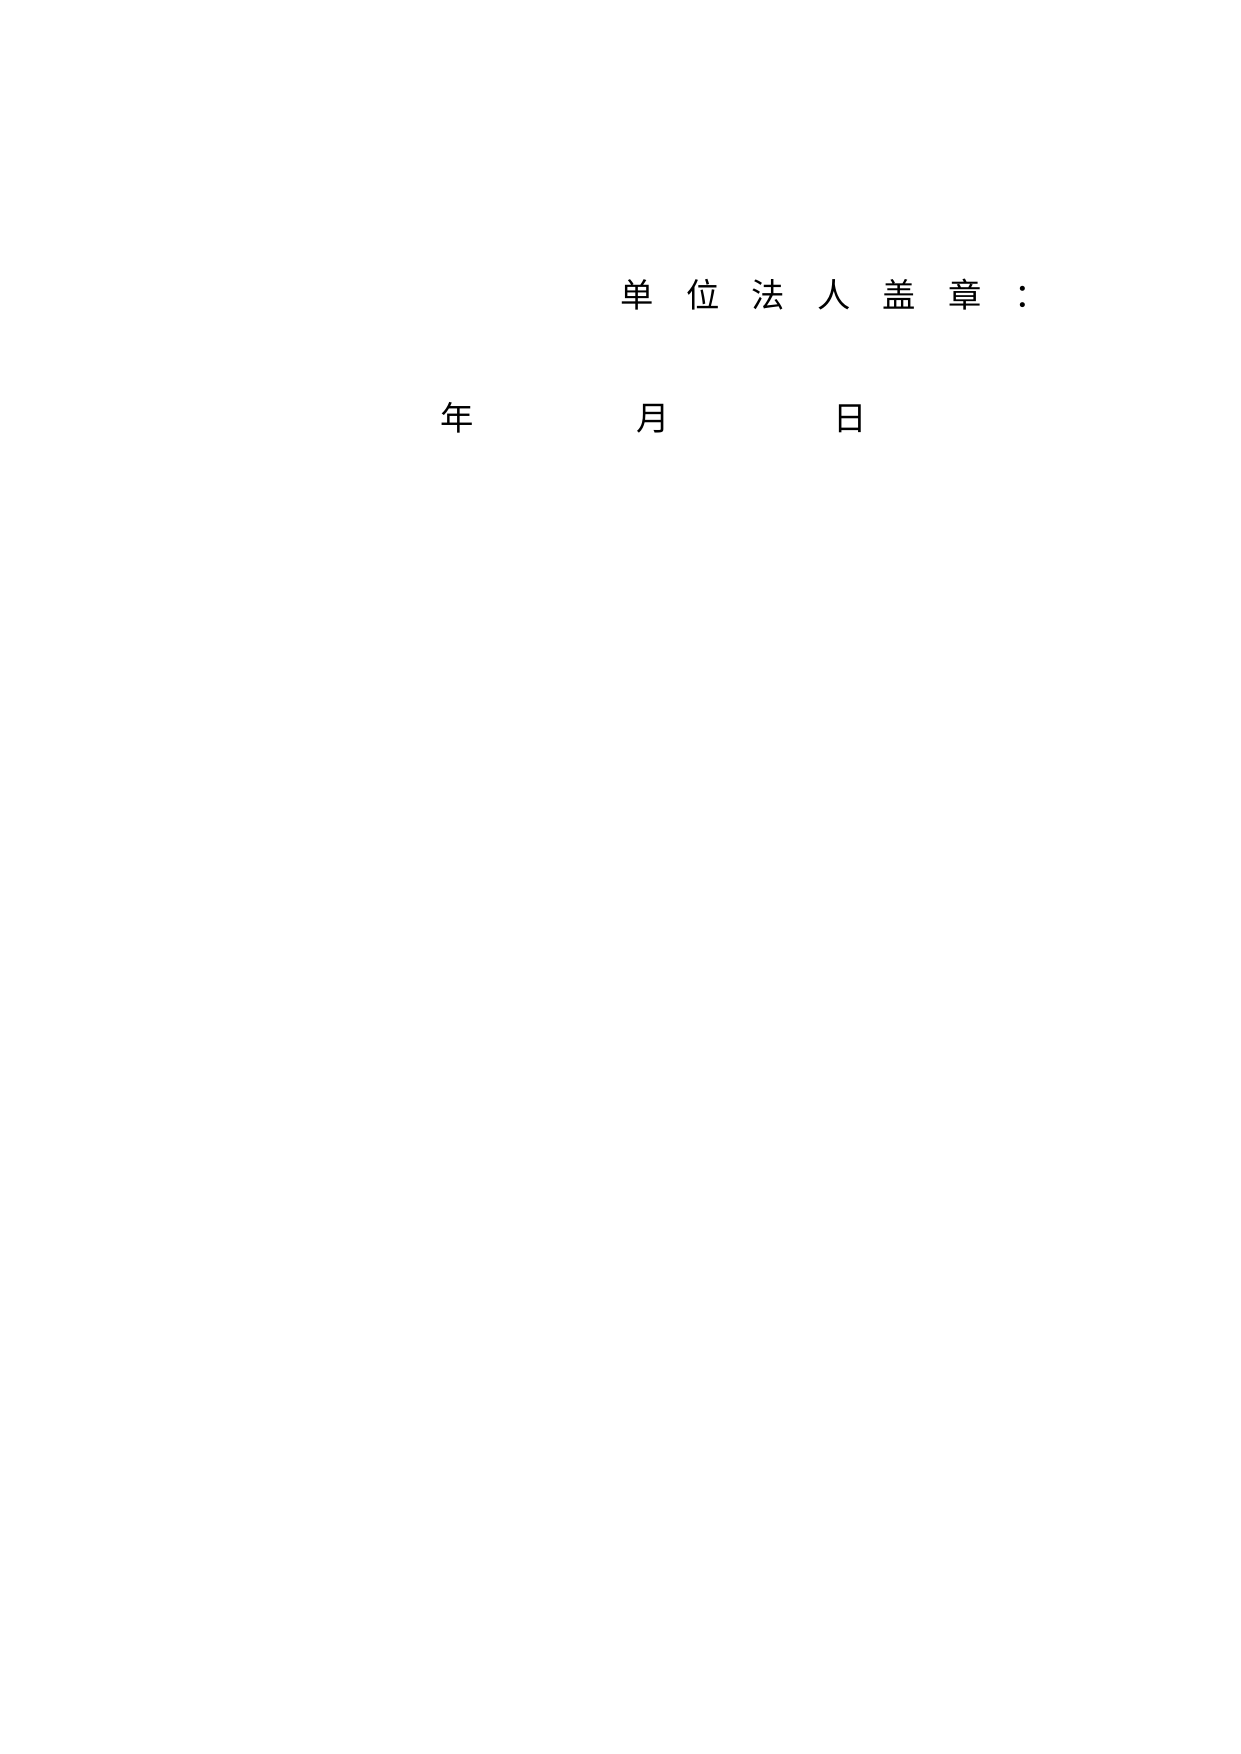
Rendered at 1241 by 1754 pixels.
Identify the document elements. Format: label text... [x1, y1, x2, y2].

text 年 月 日 [161, 385, 1079, 447]
text 单位法人盖章： [161, 262, 1079, 324]
